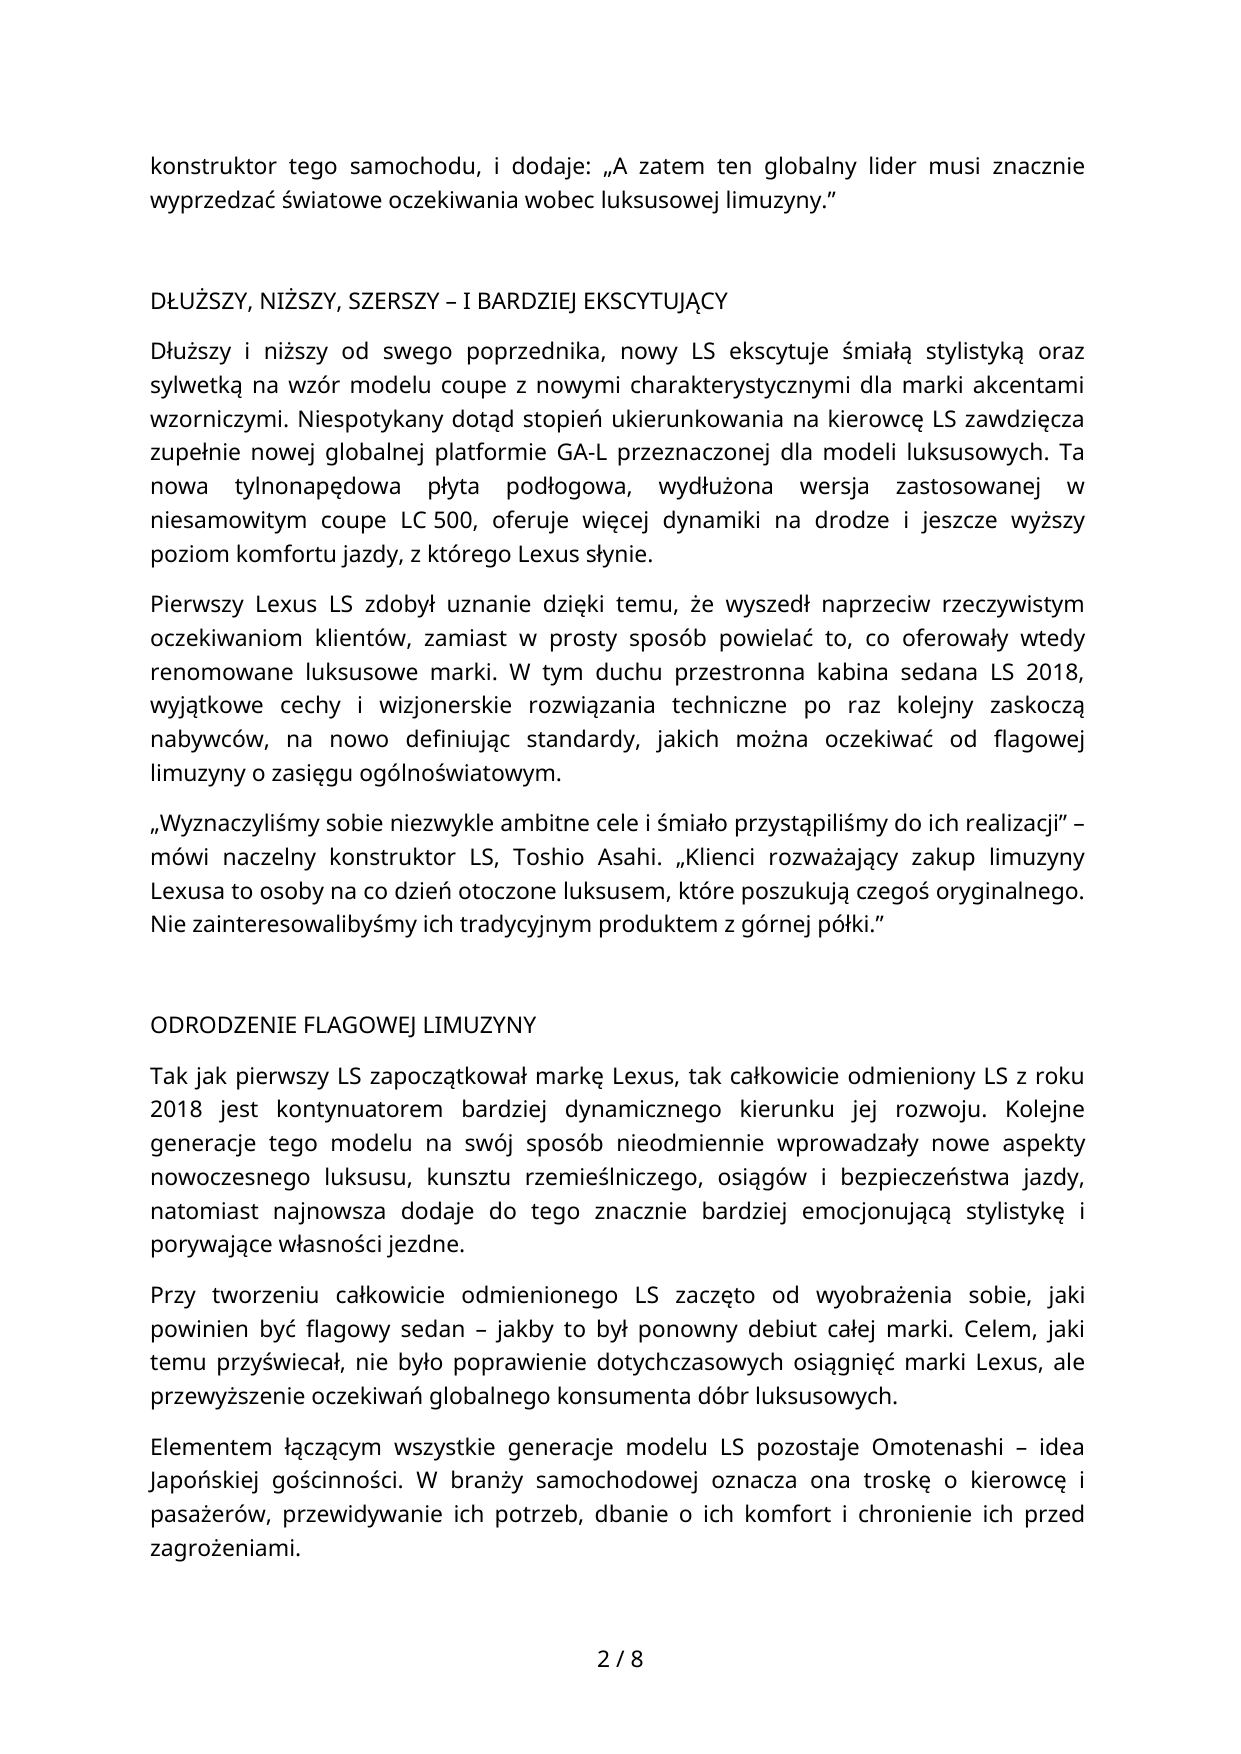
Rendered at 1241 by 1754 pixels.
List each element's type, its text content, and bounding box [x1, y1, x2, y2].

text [150, 150, 1086, 215]
text Dłuższy i niższy od swego poprzednika, nowy LS ekscytuje śmiałą stylistyką oraz sylwetką na wzór modelu coupe z nowymi charakterystycznymi dla marki akcentami wzorniczymi. Niespotykany dotąd stopień ukierunkowania na kierowcę LS zawdzięcza zupełnie nowej globalnej platformie GA-L przeznaczonej dla modeli luksusowych. Ta nowa tylnonapędowa płyta podłogowa, wydłużona wersja zastosowanej w niesamowitym coupe LC 500, oferuje więcej dynamiki na drodze i jeszcze wyższy poziom komfortu jazdy, z którego Lexus słynie. [150, 335, 1086, 569]
text DŁUŻSZY, NIŻSZY, SZERSZY – I BARDZIEJ EKSCYTUJĄCY [150, 284, 1086, 316]
text Przy tworzeniu całkowicie odmienionego LS zaczęto od wyobrażenia sobie, jaki powinien być flagowy sedan – jakby to był ponowny debiut całej marki. Celem, jaki temu przyświecał, nie było poprawienie dotychczasowych osiągnięć marki Lexus, ale przewyższenie oczekiwań globalnego konsumenta dóbr luksusowych. [150, 1279, 1086, 1411]
text Elementem łączącym wszystkie generacje modelu LS pozostaje Omotenashi – idea Japońskiej gościnności. W branży samochodowej oznacza ona troskę o kierowcę i pasażerów, przewidywanie ich potrzeb, dbanie o ich komfort i chronienie ich przed zagrożeniami. [150, 1430, 1086, 1563]
text Pierwszy Lexus LS zdobył uznanie dzięki temu, że wyszedł naprzeciw rzeczywistym oczekiwaniom klientów, zamiast w prosty sposób powielać to, co oferowały wtedy renomowane luksusowe marki. W tym duchu przestronna kabina sedana LS 2018, wyjątkowe cechy i wizjonerskie rozwiązania techniczne po raz kolejny zaskoczą nabywców, na nowo definiując standardy, jakich można oczekiwać od flagowej limuzyny o zasięgu ogólnoświatowym. [150, 588, 1086, 788]
text ODRODZENIE FLAGOWEJ LIMUZYNY [150, 1009, 1086, 1040]
text „Wyznaczyliśmy sobie niezwykle ambitne cele i śmiało przystąpiliśmy do ich realizacji” – mówi naczelny konstruktor LS, Toshio Asahi. „Klienci rozważający zakup limuzyny Lexusa to osoby na co dzień otoczone luksusem, które poszukują czegoś oryginalnego. Nie zainteresowalibyśmy ich tradycyjnym produktem z górnej półki.” [150, 807, 1086, 939]
text Tak jak pierwszy LS zapoczątkował markę Lexus, tak całkowicie odmieniony LS z roku 2018 jest kontynuatorem bardziej dynamicznego kierunku jej rozwoju. Kolejne generacje tego modelu na swój sposób nieodmiennie wprowadzały nowe aspekty nowoczesnego luksusu, kunsztu rzemieślniczego, osiągów i bezpieczeństwa jazdy, natomiast najnowsza dodaje do tego znacznie bardziej emocjonującą stylistykę i porywające własności jezdne. [150, 1059, 1086, 1259]
